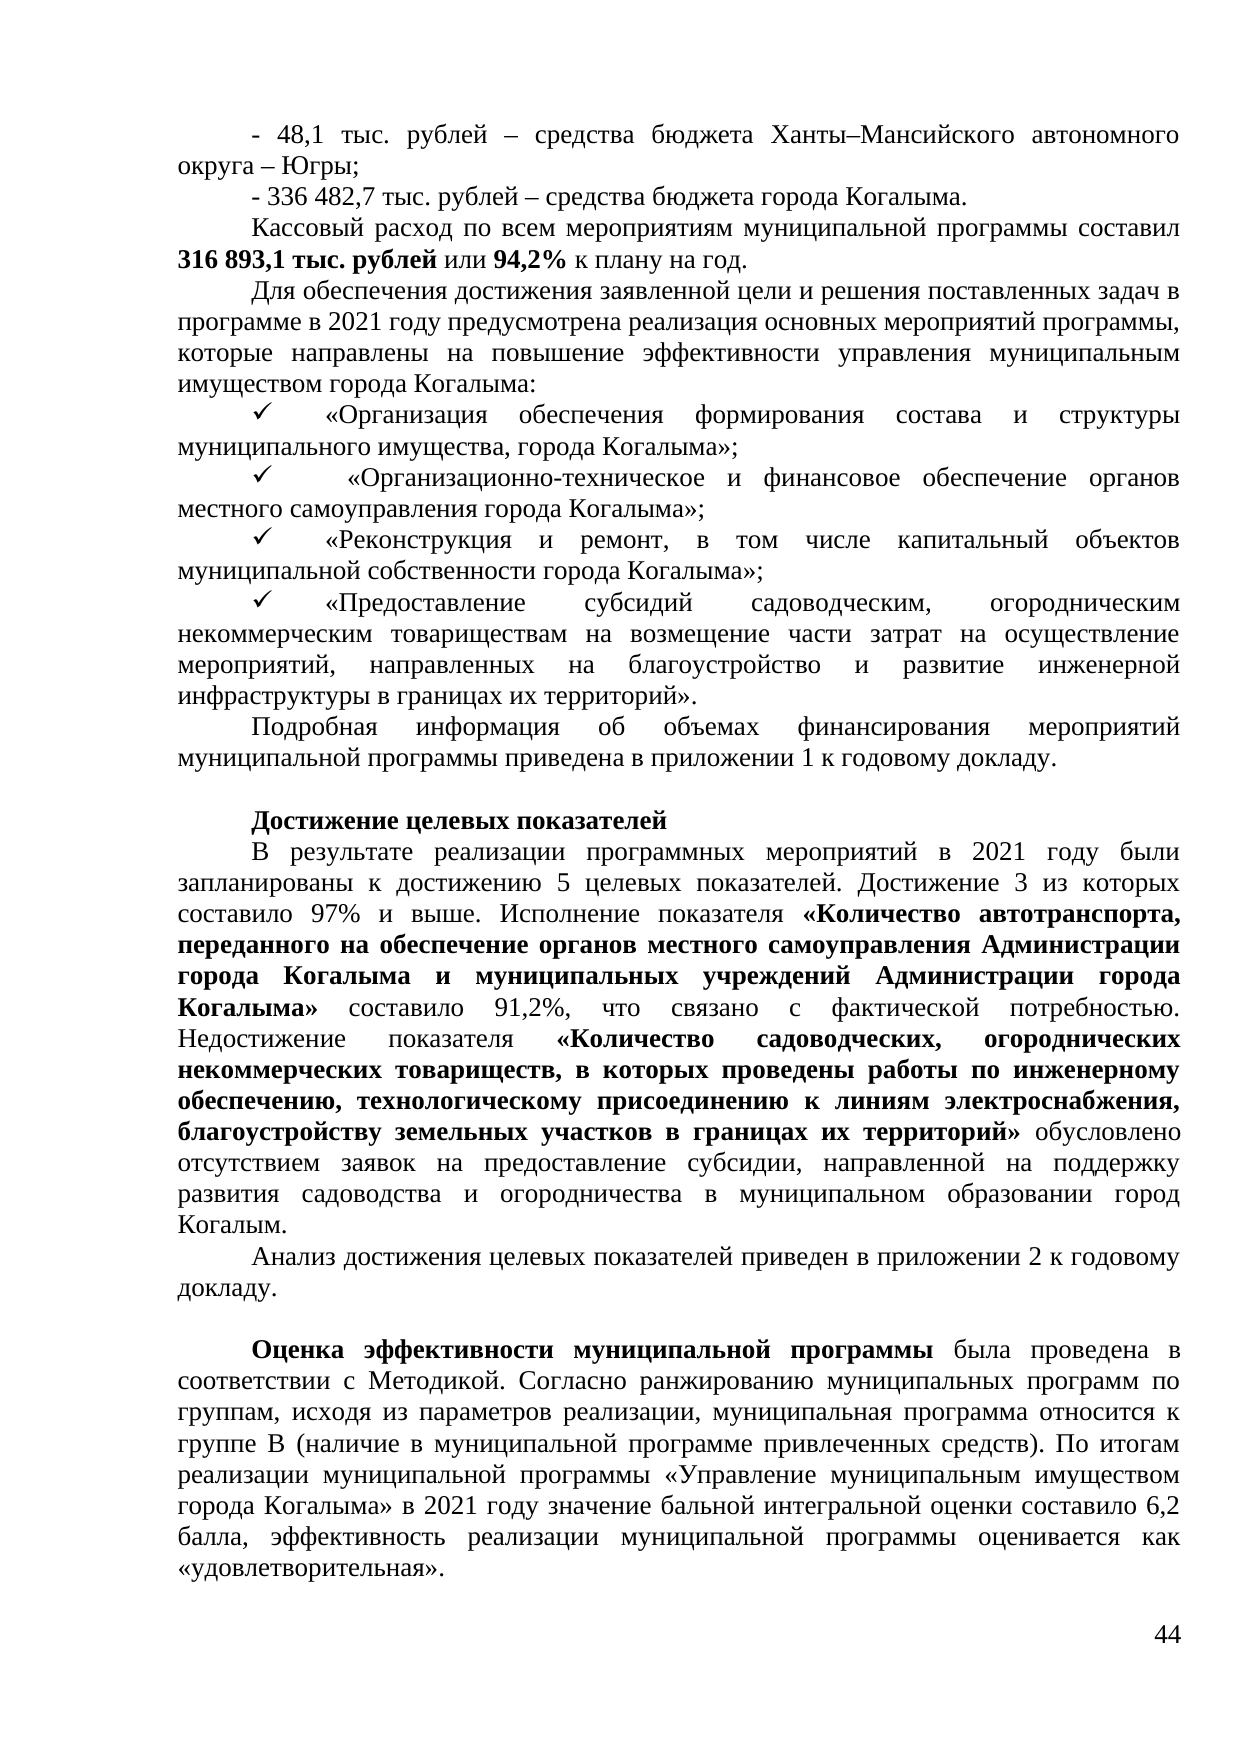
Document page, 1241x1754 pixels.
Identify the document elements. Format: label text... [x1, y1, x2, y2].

list «Реконструкция и ремонт, в том числе капитальный объектов муниципальной собственности города Когалыма»; [177, 523, 1181, 586]
text Оценка эффективности муниципальной программы была проведена в соответствии с Методикой. Согласно ранжированию муниципальных программ по группам, исходя из параметров реализации, муниципальная программа относится к группе В (наличие в муниципальной программе привлеченных средств). По итогам реализации муниципальной программы «Управление муниципальным имуществом города Когалыма» в 2021 году значение бальной интегральной оценки составило 6,2 балла, эффективность реализации муниципальной программы оценивается как «удовлетворительная». [177, 1333, 1181, 1582]
text Кассовый расход по всем мероприятиям муниципальной программы составил 316 893,1 тыс. рублей или 94,2% к плану на год. [177, 212, 1181, 274]
list «Организационно-техническое и финансовое обеспечение органов местного самоуправления города Когалыма»; [177, 461, 1181, 523]
text В результате реализации программных мероприятий в 2021 году были запланированы к достижению 5 целевых показателей. Достижение 3 из которых составило 97% и выше. Исполнение показателя «Количество автотранспорта, переданного на обеспечение органов местного самоуправления Администрации города Когалыма и муниципальных учреждений Администрации города Когалыма» составило 91,2%, что связано с фактической потребностью. Недостижение показателя «Количество садоводческих, огороднических некоммерческих товариществ, в которых проведены работы по инженерному обеспечению, технологическому присоединению к линиям электроснабжения, благоустройству земельных участков в границах их территорий» обусловлено отсутствием заявок на предоставление субсидии, направленной на поддержку развития садоводства и огородничества в муниципальном образовании город Когалым. [177, 835, 1181, 1240]
text Достижение целевых показателей [177, 804, 1181, 835]
text - 336 482,7 тыс. рублей – средства бюджета города Когалыма. [177, 180, 1181, 212]
list «Предоставление субсидий садоводческим, огородническим некоммерческим товариществам на возмещение части затрат на осуществление мероприятий, направленных на благоустройство и развитие инженерной инфраструктуры в границах их территорий». [177, 586, 1181, 710]
text Подробная информация об объемах финансирования мероприятий муниципальной программы приведена в приложении 1 к годовому докладу. [177, 710, 1181, 773]
text Для обеспечения достижения заявленной цели и решения поставленных задач в программе в 2021 году предусмотрена реализация основных мероприятий программы, которые направлены на повышение эффективности управления муниципальным имуществом города Когалыма: [177, 274, 1181, 398]
text Анализ достижения целевых показателей приведен в приложении 2 к годовому докладу. [177, 1240, 1181, 1302]
list «Организация обеспечения формирования состава и структуры муниципального имущества, города Когалыма»; [177, 398, 1181, 461]
text - 48,1 тыс. рублей – средства бюджета Ханты–Мансийского автономного округа – Югры; [177, 118, 1181, 180]
